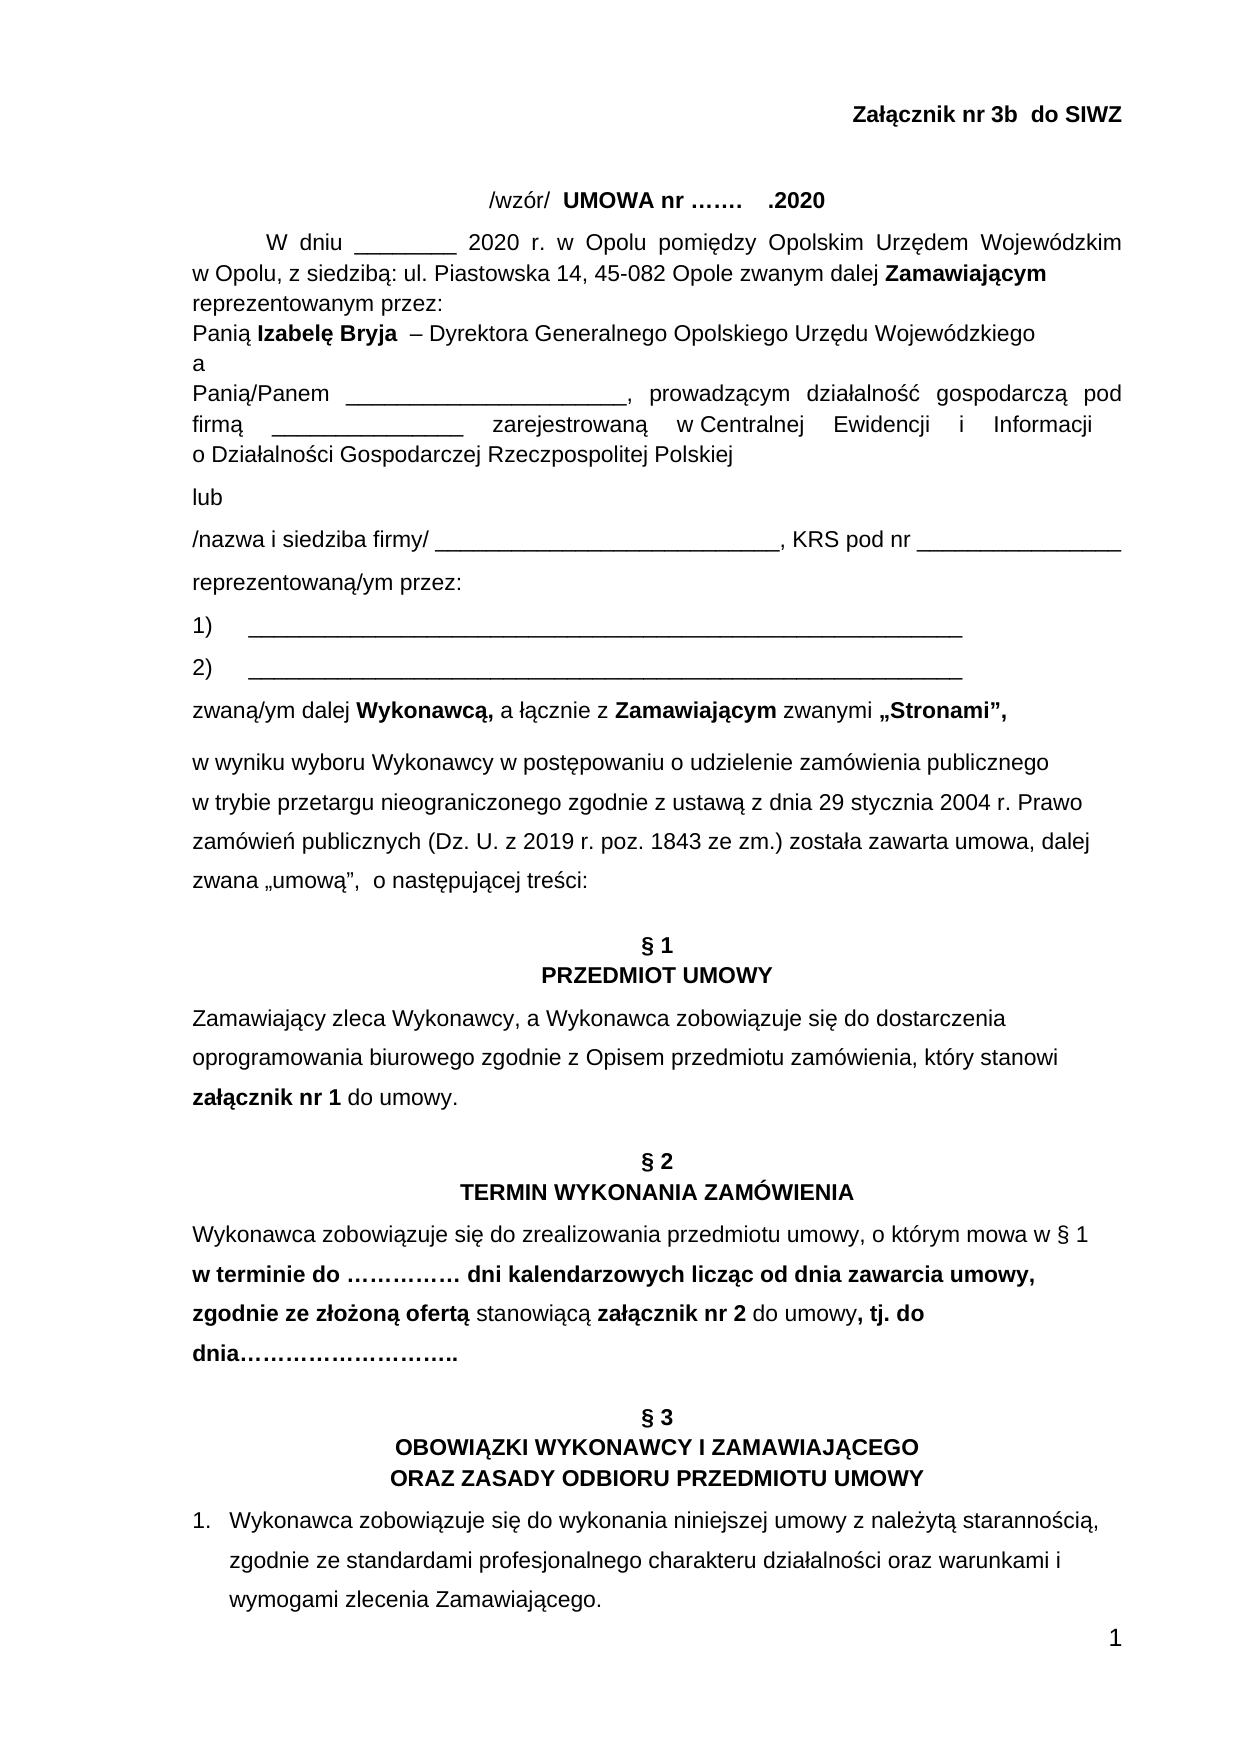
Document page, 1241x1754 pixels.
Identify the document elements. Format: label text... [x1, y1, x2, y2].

text Panią Izabelę Bryja – Dyrektora Generalnego Opolskiego Urzędu Wojewódzkiego [192, 320, 1122, 346]
text w wyniku wyboru Wykonawcy w postępowaniu o udzielenie zamówienia publicznego w trybie przetargu nieograniczonego zgodnie z ustawą z dnia 29 stycznia 2004 r. Prawo zamówień publicznych (Dz. U. z 2019 r. poz. 1843 ze zm.) została zawarta umowa, dalej zwana „umową”, o następującej treści: [192, 749, 1122, 894]
list /wzór/ UMOWA nr ……. .2020 [192, 187, 1122, 213]
text a [192, 350, 1122, 376]
text zwaną/ym dalej Wykonawcą, a łącznie z Zamawiającym zwanymi „Stronami”, [192, 697, 1122, 723]
text lub [192, 483, 1122, 510]
text Wykonawca zobowiązuje się do zrealizowania przedmiotu umowy, o którym mowa w § 1 w terminie do …………… dni kalendarzowych licząc od dnia zawarcia umowy, zgodnie ze złożoną ofertą stanowiącą załącznik nr 2 do umowy, tj. do dnia……………………….. [192, 1221, 1122, 1366]
list reprezentowanym przez: [192, 290, 1122, 316]
text OBOWIĄZKI WYKONAWCY I ZAMAWIAJĄCEGO ORAZ ZASADY ODBIORU PRZEDMIOTU UMOWY [192, 1434, 1122, 1491]
list ________________________________________________________ [192, 654, 1122, 681]
text /nazwa i siedziba firmy/ ___________________________, KRS pod nr ________________ [192, 526, 1122, 552]
text § 1 PRZEDMIOT UMOWY [192, 932, 1122, 988]
text § 3 [192, 1404, 1122, 1430]
text reprezentowaną/ym przez: [192, 569, 1122, 595]
text Zamawiający zleca Wykonawcy, a Wykonawca zobowiązuje się do dostarczenia oprogramowania biurowego zgodnie z Opisem przedmiotu zamówienia, który stanowi załącznik nr 1 do umowy. [192, 1005, 1122, 1110]
text Panią/Panem ______________________, prowadzącym działalność gospodarczą pod firmą _______________ zarejestrowaną w Centralnej Ewidencji i Informacji o Działalności Gospodarczej Rzeczpospolitej Polskiej [192, 380, 1122, 467]
text W dniu ________ 2020 r. w Opolu pomiędzy Opolskim Urzędem Wojewódzkim w Opolu, z siedzibą: ul. Piastowska 14, 45-082 Opole zwanym dalej Zamawiającym [192, 229, 1122, 286]
text § 2 TERMIN WYKONANIA ZAMÓWIENIA [192, 1148, 1122, 1205]
text Załącznik nr 3b do SIWZ [192, 101, 1122, 127]
list ________________________________________________________ [192, 612, 1122, 638]
list Wykonawca zobowiązuje się do wykonania niniejszej umowy z należytą starannością, zgodnie ze standardami profesjonalnego charakteru działalności oraz warunkami i wymogami zlecenia Zamawiającego. [192, 1507, 1122, 1612]
